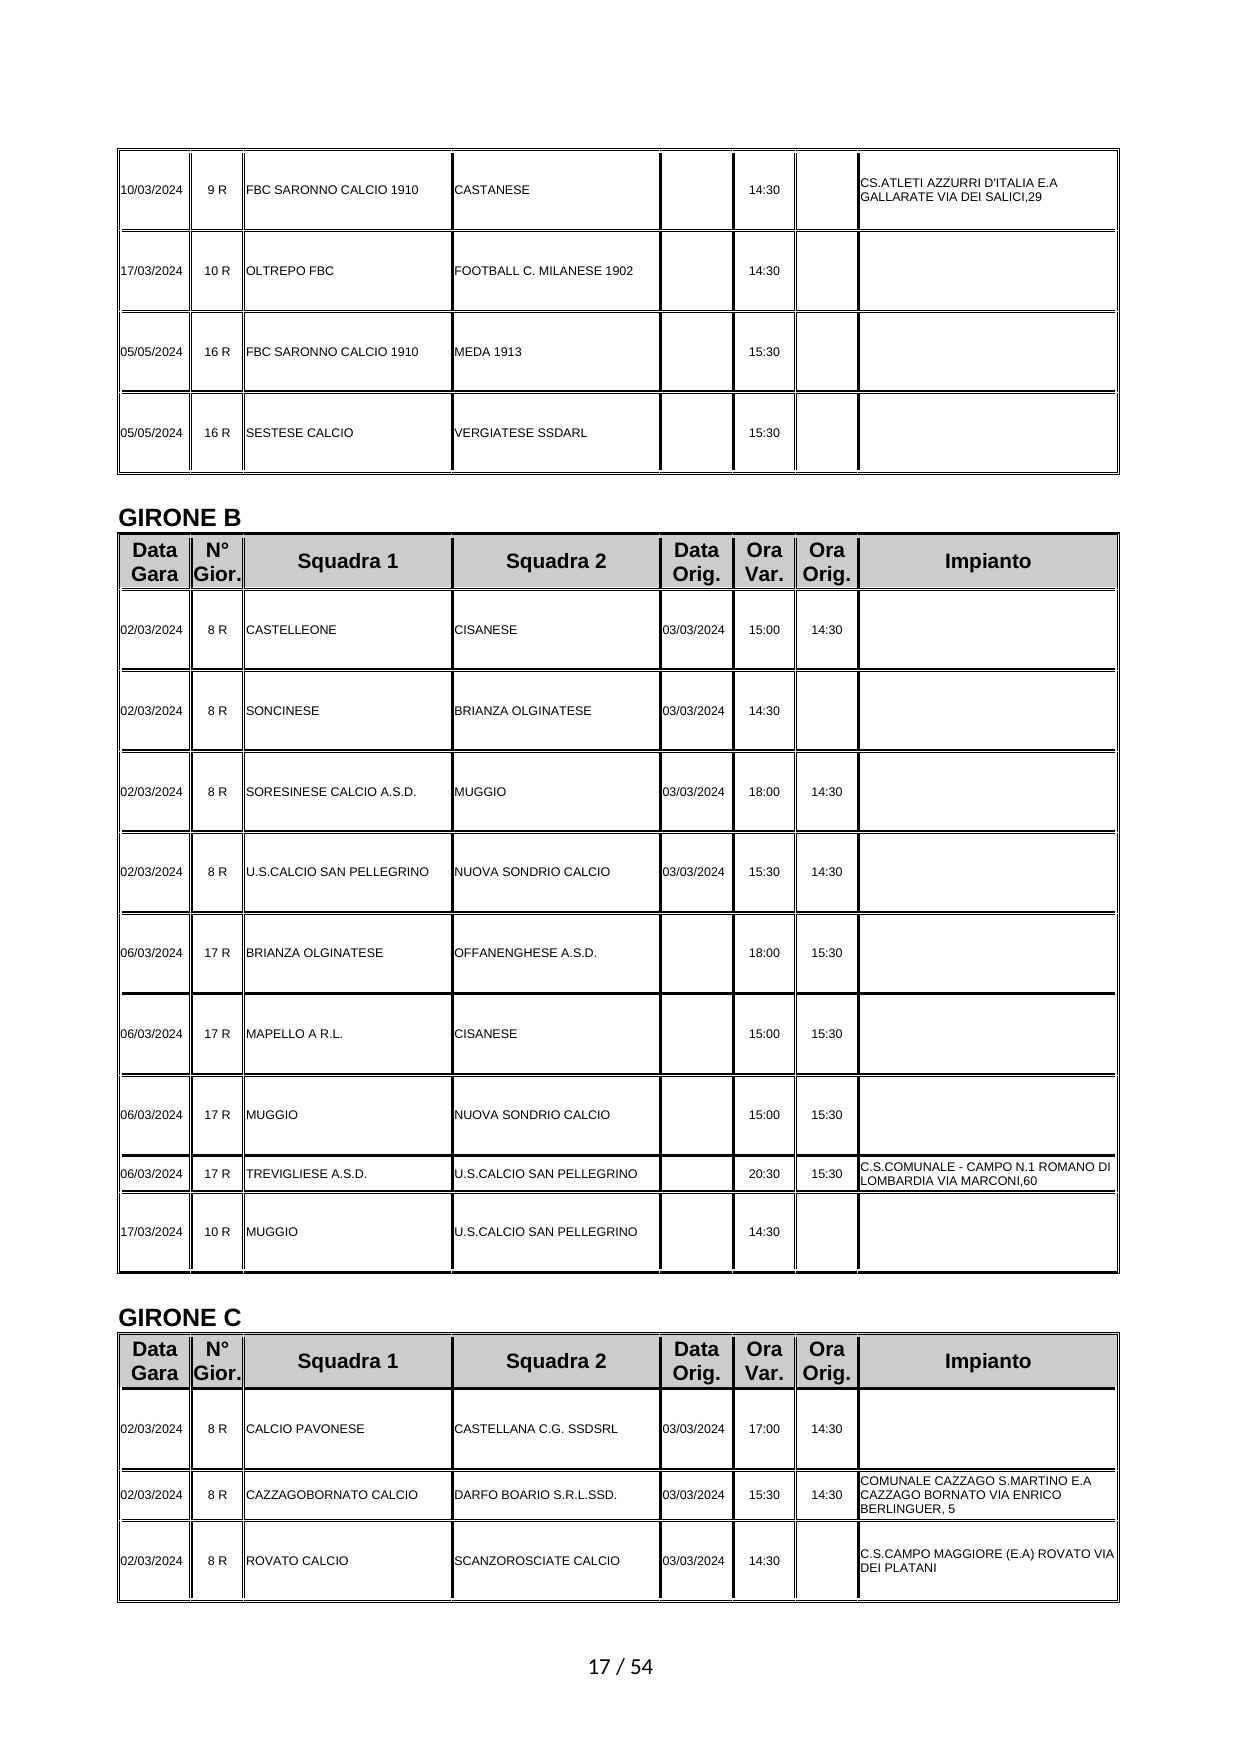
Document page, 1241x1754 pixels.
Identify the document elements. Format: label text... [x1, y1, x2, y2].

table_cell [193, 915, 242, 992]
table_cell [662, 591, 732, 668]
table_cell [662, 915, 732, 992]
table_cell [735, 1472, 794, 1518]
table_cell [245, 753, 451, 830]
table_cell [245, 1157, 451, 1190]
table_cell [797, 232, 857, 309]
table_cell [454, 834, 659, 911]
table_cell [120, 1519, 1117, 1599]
text GIRONE B [118, 503, 1122, 532]
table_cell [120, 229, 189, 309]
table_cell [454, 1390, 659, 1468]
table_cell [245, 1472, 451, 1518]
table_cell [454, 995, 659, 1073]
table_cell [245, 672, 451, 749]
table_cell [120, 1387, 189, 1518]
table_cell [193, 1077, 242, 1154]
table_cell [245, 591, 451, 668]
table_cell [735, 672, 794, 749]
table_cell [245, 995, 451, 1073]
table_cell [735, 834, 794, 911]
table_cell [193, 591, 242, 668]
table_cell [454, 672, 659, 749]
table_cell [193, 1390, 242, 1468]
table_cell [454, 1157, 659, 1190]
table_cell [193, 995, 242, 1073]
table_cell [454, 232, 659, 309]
text GIRONE C [118, 1303, 1122, 1332]
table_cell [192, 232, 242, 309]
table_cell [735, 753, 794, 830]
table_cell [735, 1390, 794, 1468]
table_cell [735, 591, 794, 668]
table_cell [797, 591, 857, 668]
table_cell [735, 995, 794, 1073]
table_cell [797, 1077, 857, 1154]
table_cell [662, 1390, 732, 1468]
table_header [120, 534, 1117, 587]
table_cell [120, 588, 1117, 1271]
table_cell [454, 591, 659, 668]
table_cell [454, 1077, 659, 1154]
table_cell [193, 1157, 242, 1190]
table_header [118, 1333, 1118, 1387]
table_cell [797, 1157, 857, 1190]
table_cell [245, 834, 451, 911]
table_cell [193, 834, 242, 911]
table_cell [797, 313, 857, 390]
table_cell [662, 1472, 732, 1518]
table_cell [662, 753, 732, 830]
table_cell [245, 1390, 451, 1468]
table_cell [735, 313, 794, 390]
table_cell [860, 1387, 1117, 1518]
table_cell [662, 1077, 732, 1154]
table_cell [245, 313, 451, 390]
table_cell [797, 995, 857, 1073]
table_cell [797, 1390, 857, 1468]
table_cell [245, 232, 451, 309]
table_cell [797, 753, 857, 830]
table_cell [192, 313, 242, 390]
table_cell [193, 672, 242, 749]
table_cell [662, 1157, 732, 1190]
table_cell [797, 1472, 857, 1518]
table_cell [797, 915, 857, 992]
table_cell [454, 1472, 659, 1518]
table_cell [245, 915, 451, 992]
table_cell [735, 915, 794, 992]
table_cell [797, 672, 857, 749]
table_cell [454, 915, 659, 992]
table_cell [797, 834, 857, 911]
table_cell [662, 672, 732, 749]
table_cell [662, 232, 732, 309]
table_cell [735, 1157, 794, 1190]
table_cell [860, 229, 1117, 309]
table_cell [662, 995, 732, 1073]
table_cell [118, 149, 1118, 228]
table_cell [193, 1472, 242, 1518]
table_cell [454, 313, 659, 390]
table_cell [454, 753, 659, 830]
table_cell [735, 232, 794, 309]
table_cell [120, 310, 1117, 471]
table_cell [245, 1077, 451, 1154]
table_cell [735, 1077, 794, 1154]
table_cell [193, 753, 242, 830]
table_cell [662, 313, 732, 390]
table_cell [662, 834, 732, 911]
